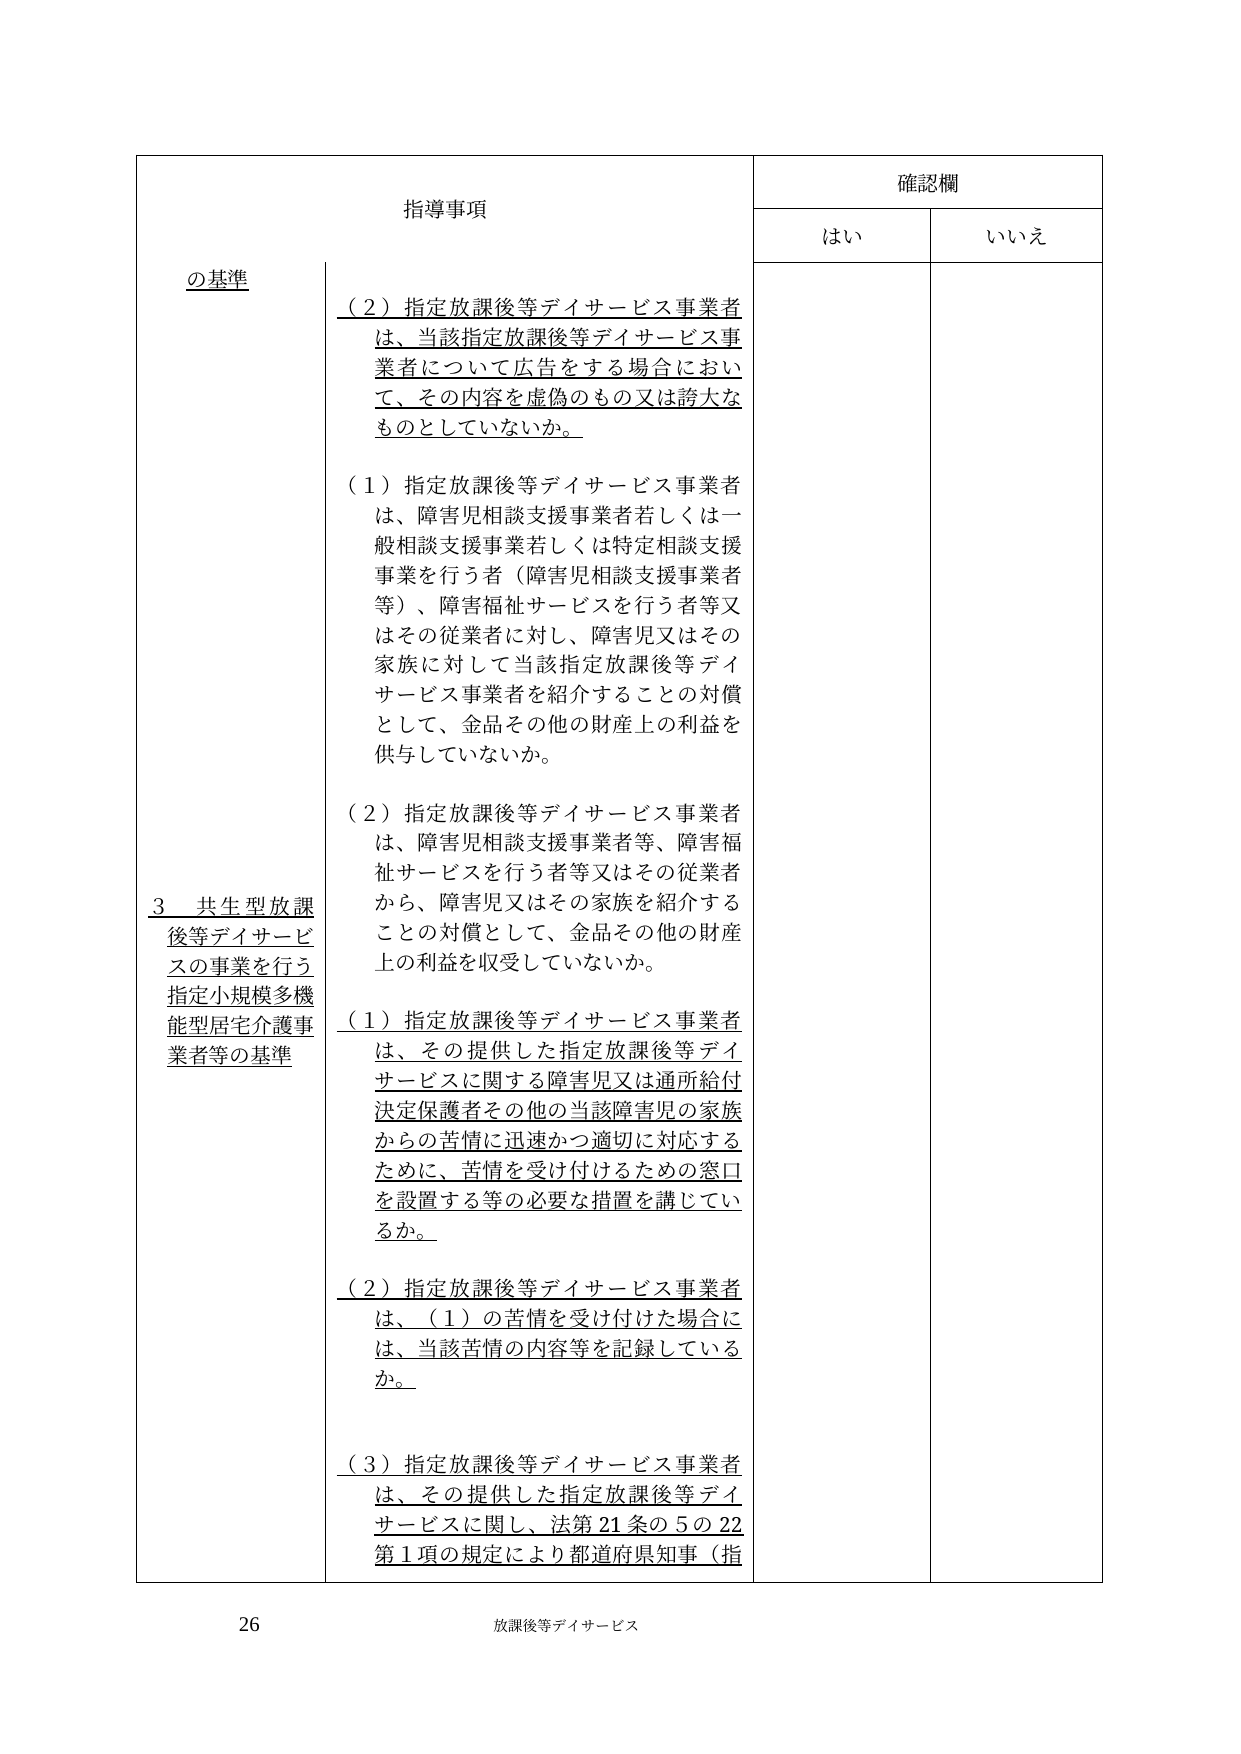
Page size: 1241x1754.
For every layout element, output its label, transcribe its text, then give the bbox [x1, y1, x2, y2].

table_cell いいえ [931, 209, 1102, 262]
table_cell [931, 263, 1102, 1582]
table_header 確認欄 [754, 156, 1102, 208]
table_header 指導事項 [137, 156, 753, 262]
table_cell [137, 262, 325, 1582]
table_cell はい [754, 209, 930, 262]
table_cell [754, 263, 930, 1582]
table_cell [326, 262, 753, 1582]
